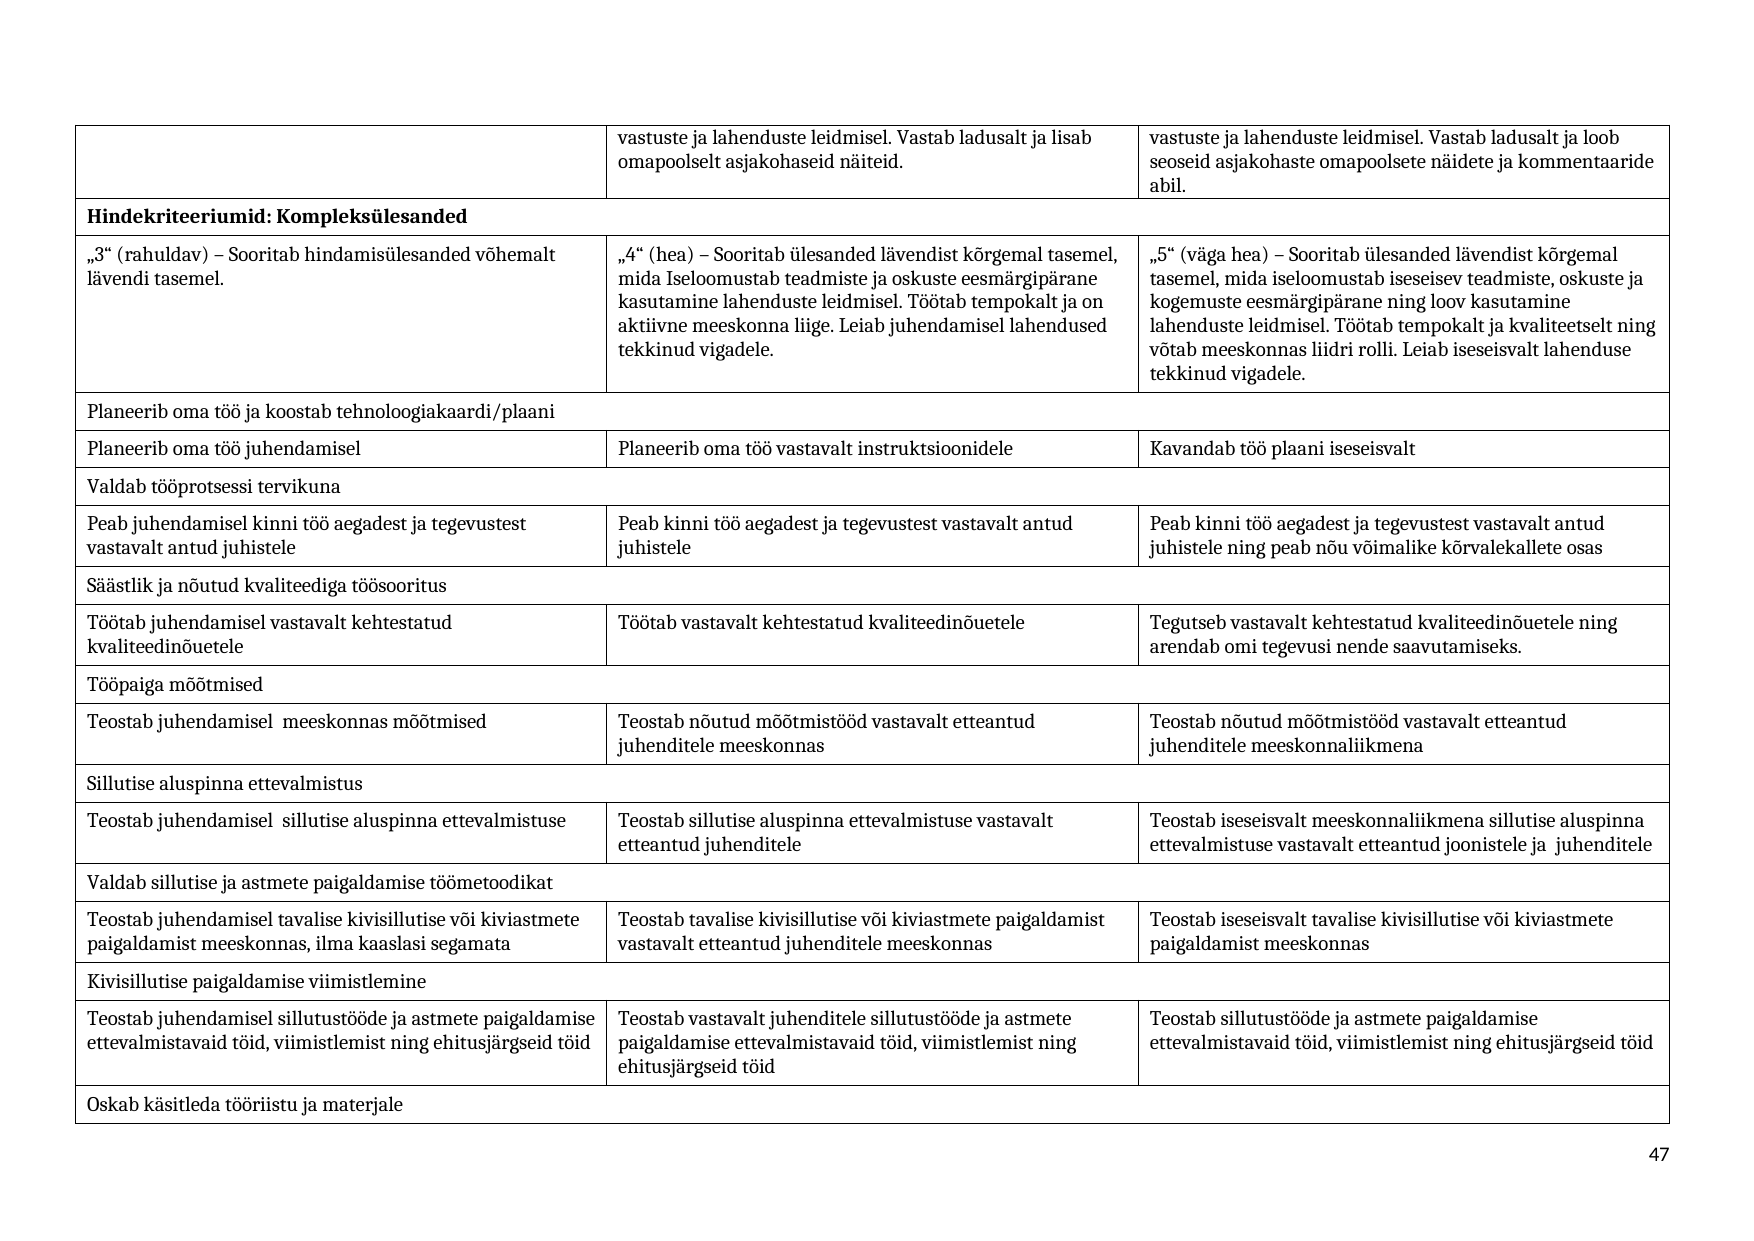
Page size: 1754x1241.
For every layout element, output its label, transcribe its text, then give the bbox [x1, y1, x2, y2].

table_cell Teostab juhendamisel sillutise aluspinna ettevalmistuse [76, 803, 606, 863]
table_cell Teostab juhendamisel sillutustööde ja astmete paigaldamise ettevalmistavaid töid, viimistlemist ning ehitusjärgseid töid [76, 1001, 606, 1085]
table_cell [1139, 126, 1669, 197]
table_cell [76, 126, 606, 197]
table_cell Teostab tavalise kivisillutise või kiviastmete paigaldamist vastavalt etteantud juhenditele meeskonnas [607, 902, 1138, 962]
table_cell Kivisillutise paigaldamise viimistlemine [76, 963, 1669, 999]
table_cell Töötab juhendamisel vastavalt kehtestatud kvaliteedinõuetele [76, 605, 606, 665]
table_cell Säästlik ja nõutud kvaliteediga töösooritus [76, 567, 1669, 604]
table_cell Teostab iseseisvalt meeskonnaliikmena sillutise aluspinna ettevalmistuse vastavalt etteantud joonistele ja juhenditele [1139, 803, 1669, 863]
table_cell Sillutise aluspinna ettevalmistus [76, 765, 1669, 802]
table_cell Teostab juhendamisel meeskonnas mõõtmised [76, 704, 606, 764]
table_cell Tööpaiga mõõtmised [76, 666, 1669, 703]
table_cell Hindekriteeriumid: Kompleksülesanded [76, 199, 1669, 235]
table_cell Peab juhendamisel kinni töö aegadest ja tegevustest vastavalt antud juhistele [76, 506, 606, 566]
table_cell Teostab nõutud mõõtmistööd vastavalt etteantud juhenditele meeskonnaliikmena [1139, 704, 1669, 764]
table_cell „3“ (rahuldav) – Sooritab hindamisülesanded võhemalt lävendi tasemel. [76, 236, 606, 392]
table_cell Peab kinni töö aegadest ja tegevustest vastavalt antud juhistele ning peab nõu võimalike kõrvalekallete osas [1139, 506, 1669, 566]
table_cell Oskab käsitleda tööriistu ja materjale [76, 1086, 1669, 1122]
table_cell Teostab sillutise aluspinna ettevalmistuse vastavalt etteantud juhenditele [607, 803, 1138, 863]
table_cell Teostab juhendamisel tavalise kivisillutise või kiviastmete paigaldamist meeskonnas, ilma kaaslasi segamata [76, 902, 606, 962]
table_cell „4“ (hea) – Sooritab ülesanded lävendist kõrgemal tasemel, mida Iseloomustab teadmiste ja oskuste eesmärgipärane kasutamine lahenduste leidmisel. Töötab tempokalt ja on aktiivne meeskonna liige. Leiab juhendamisel lahendused tekkinud vigadele. [607, 236, 1138, 392]
table_cell Töötab vastavalt kehtestatud kvaliteedinõuetele [607, 605, 1138, 665]
table_cell Valdab sillutise ja astmete paigaldamise töömetoodikat [76, 864, 1669, 901]
table_cell Planeerib oma töö vastavalt instruktsioonidele [607, 431, 1138, 467]
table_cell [607, 126, 1138, 197]
table_cell Teostab iseseisvalt tavalise kivisillutise või kiviastmete paigaldamist meeskonnas [1139, 902, 1669, 962]
table_cell Teostab nõutud mõõtmistööd vastavalt etteantud juhenditele meeskonnas [607, 704, 1138, 764]
table_cell Teostab sillutustööde ja astmete paigaldamise ettevalmistavaid töid, viimistlemist ning ehitusjärgseid töid [1139, 1001, 1669, 1085]
table_cell Planeerib oma töö ja koostab tehnoloogiakaardi/plaani [76, 393, 1669, 430]
table_cell Teostab vastavalt juhenditele sillutustööde ja astmete paigaldamise ettevalmistavaid töid, viimistlemist ning ehitusjärgseid töid [607, 1001, 1138, 1085]
table_cell Peab kinni töö aegadest ja tegevustest vastavalt antud juhistele [607, 506, 1138, 566]
table_cell Valdab tööprotsessi tervikuna [76, 468, 1669, 505]
table_cell Tegutseb vastavalt kehtestatud kvaliteedinõuetele ning arendab omi tegevusi nende saavutamiseks. [1139, 605, 1669, 665]
table_cell Planeerib oma töö juhendamisel [76, 431, 606, 467]
table_cell „5“ (väga hea) – Sooritab ülesanded lävendist kõrgemal tasemel, mida iseloomustab iseseisev teadmiste, oskuste ja kogemuste eesmärgipärane ning loov kasutamine lahenduste leidmisel. Töötab tempokalt ja kvaliteetselt ning võtab meeskonnas liidri rolli. Leiab iseseisvalt lahenduse tekkinud vigadele. [1139, 236, 1669, 392]
table_cell Kavandab töö plaani iseseisvalt [1139, 431, 1669, 467]
